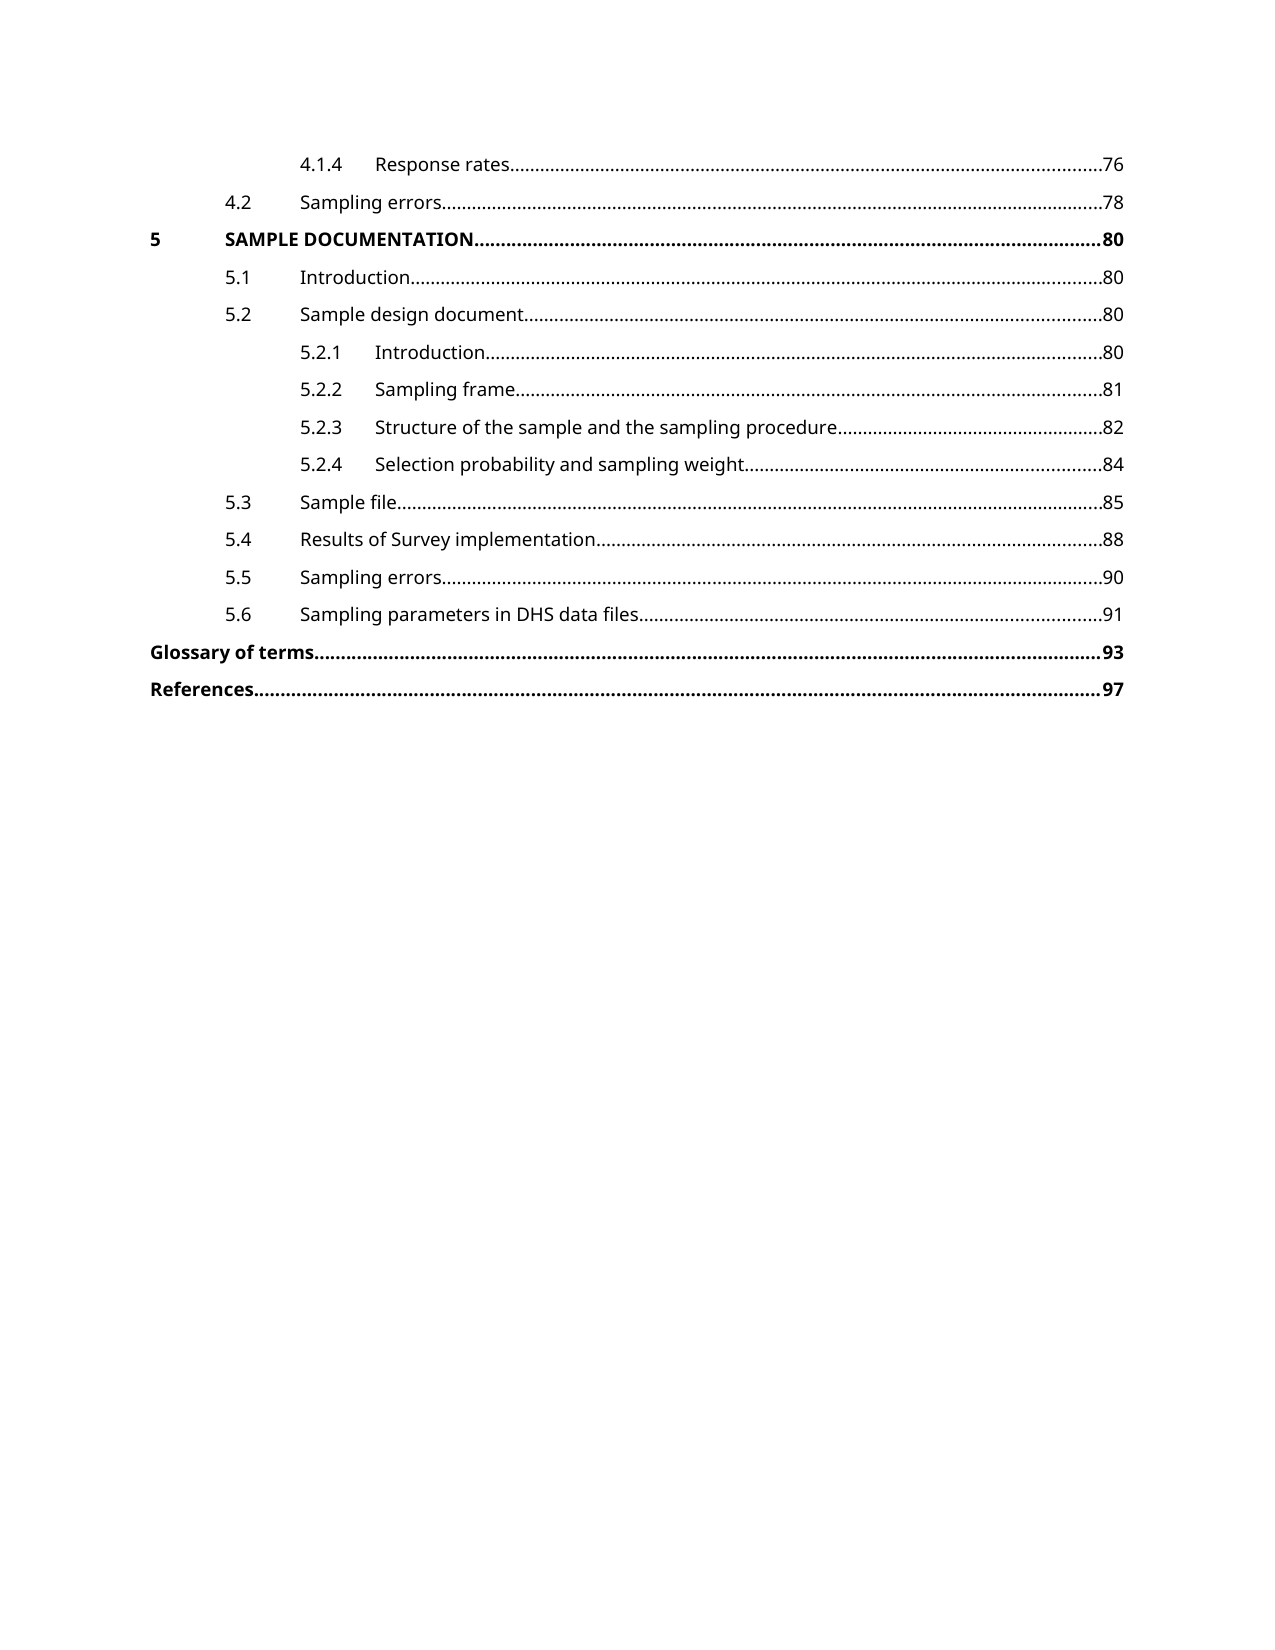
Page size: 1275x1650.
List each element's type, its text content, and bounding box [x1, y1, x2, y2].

text 5.4 Results of Survey implementation 88 [225, 525, 1125, 552]
text References 97 [150, 675, 1125, 702]
text 5.2.2 Sampling frame 81 [300, 375, 1125, 402]
text 5.2 Sample design document 80 [225, 300, 1125, 327]
text 5.1 Introduction 80 [225, 262, 1125, 289]
text Glossary of terms 93 [150, 637, 1125, 664]
text 5.3 Sample file 85 [225, 487, 1125, 514]
text 5.6 Sampling parameters in DHS data files 91 [225, 600, 1125, 627]
text 5.2.3 Structure of the sample and the sampling procedure 82 [300, 412, 1125, 439]
text 4.1.4 Response rates 76 [300, 150, 1125, 177]
text 5.2.1 Introduction 80 [300, 337, 1125, 364]
text 5 SAMPLE DOCUMENTATION 80 [150, 225, 1125, 252]
text 4.2 Sampling errors 78 [225, 187, 1125, 214]
text 5.5 Sampling errors 90 [225, 562, 1125, 589]
text 5.2.4 Selection probability and sampling weight 84 [300, 450, 1125, 477]
